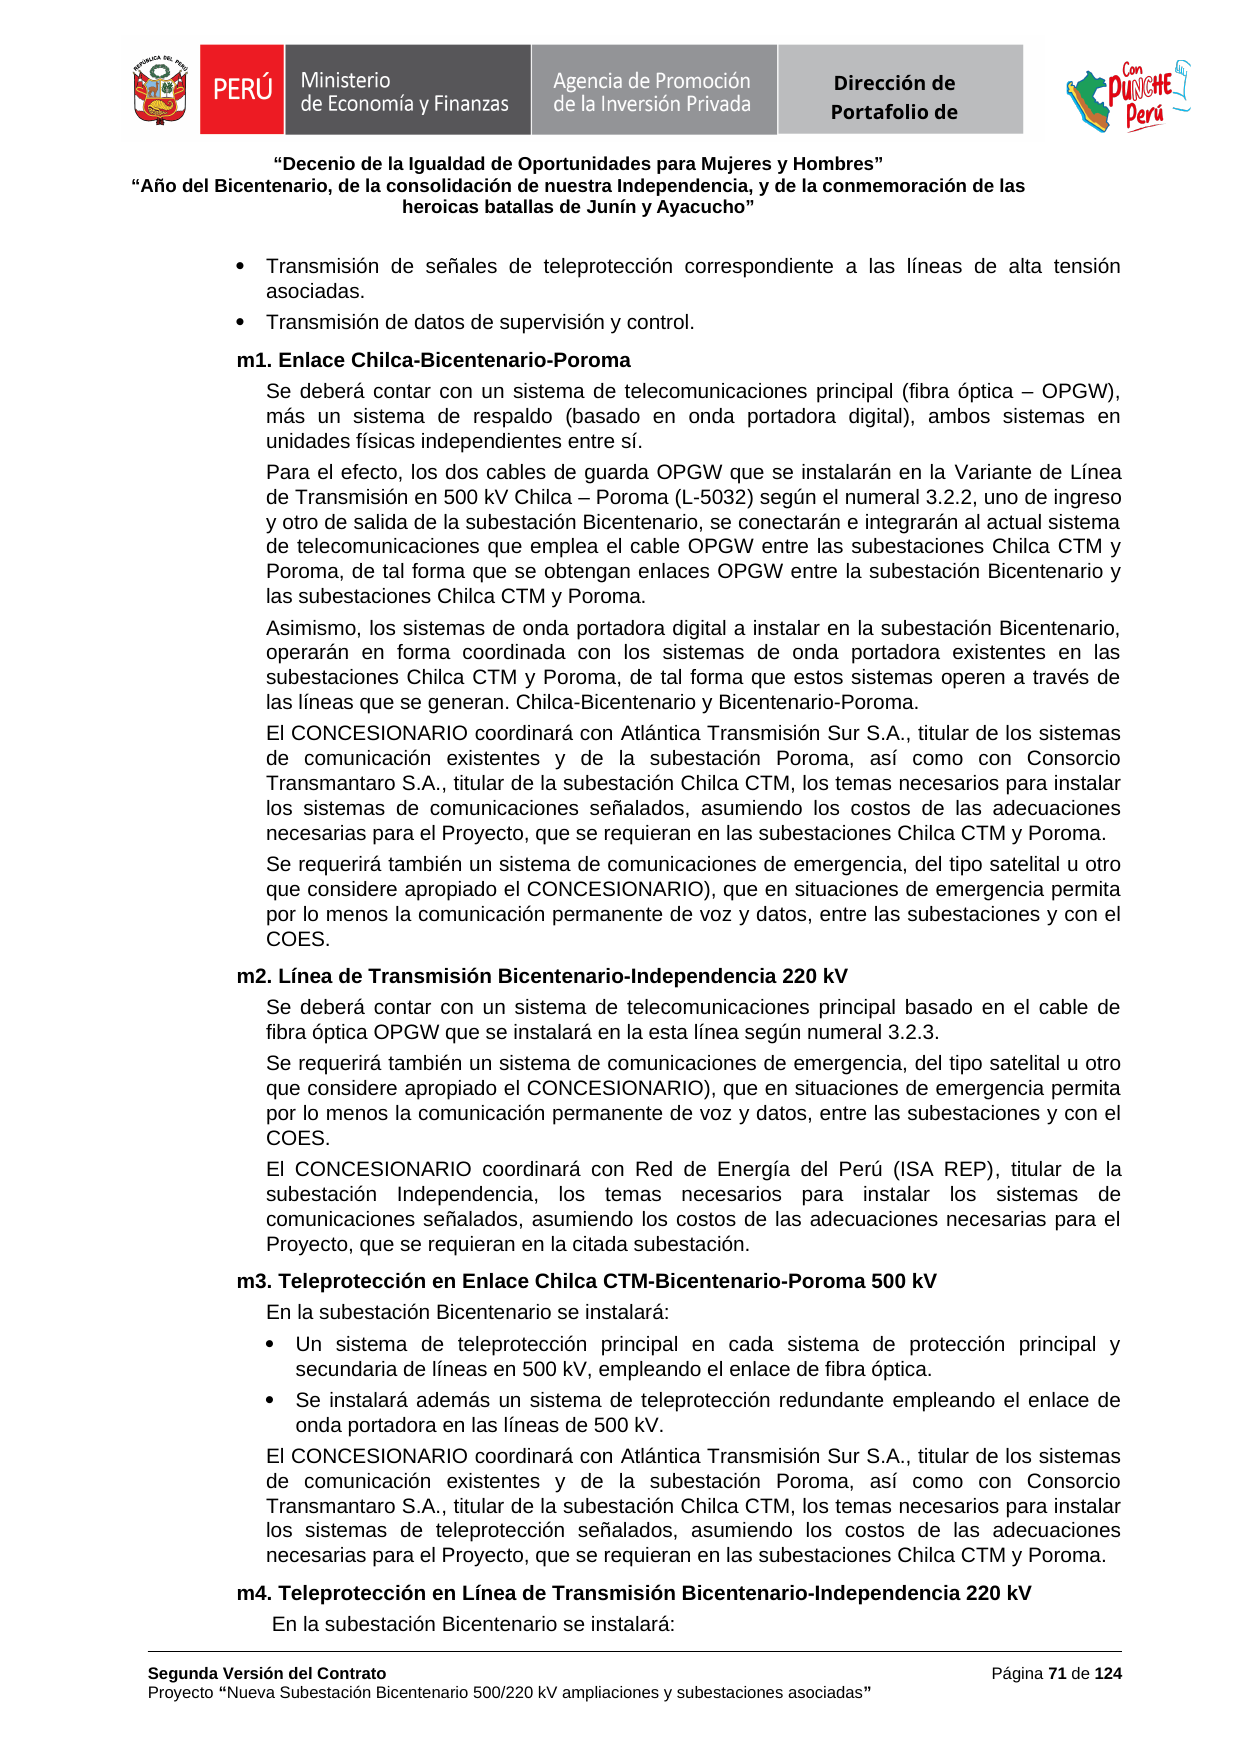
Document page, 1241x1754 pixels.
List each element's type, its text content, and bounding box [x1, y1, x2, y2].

list Transmisión de datos de supervisión y control. [236, 310, 1122, 334]
text m4. Teleprotección en Línea de Transmisión Bicentenario-Independencia 220 kV [236, 1581, 1122, 1604]
text El CONCESIONARIO coordinará con Red de Energía del Perú (ISA REP), titular de la subestación Independencia, los temas necesarios para instalar los sistemas de comunicaciones señalados, asumiendo los costos de las adecuaciones necesarias para el Proyecto, que se requieran en la citada subestación. [266, 1157, 1122, 1256]
text El CONCESIONARIO coordinará con Atlántica Transmisión Sur S.A., titular de los sistemas de comunicación existentes y de la subestación Poroma, así como con Consorcio Transmantaro S.A., titular de la subestación Chilca CTM, los temas necesarios para instalar los sistemas de teleprotección señalados, asumiendo los costos de las adecuaciones necesarias para el Proyecto, que se requieran en las subestaciones Chilca CTM y Poroma. [266, 1444, 1122, 1567]
text En la subestación Bicentenario se instalará: [266, 1612, 1122, 1636]
text m1. Enlace Chilca-Bicentenario-Poroma [236, 348, 1122, 372]
list Un sistema de teleprotección principal en cada sistema de protección principal y secundaria de líneas en 500 kV, empleando el enlace de fibra óptica. [266, 1331, 1122, 1380]
text m3. Teleprotección en Enlace Chilca CTM-Bicentenario-Poroma 500 kV [236, 1269, 1122, 1293]
text m2. Línea de Transmisión Bicentenario-Independencia 220 kV [236, 964, 1122, 988]
text Se requerirá también un sistema de comunicaciones de emergencia, del tipo satelital u otro que considere apropiado el CONCESIONARIO), que en situaciones de emergencia permita por lo menos la comunicación permanente de voz y datos, entre las subestaciones y con el COES. [266, 852, 1122, 951]
picture [1065, 60, 1191, 132]
text Se deberá contar con un sistema de telecomunicaciones principal basado en el cable de fibra óptica OPGW que se instalará en la esta línea según numeral 3.2.3. [266, 995, 1122, 1044]
text El CONCESIONARIO coordinará con Atlántica Transmisión Sur S.A., titular de los sistemas de comunicación existentes y de la subestación Poroma, así como con Consorcio Transmantaro S.A., titular de la subestación Chilca CTM, los temas necesarios para instalar los sistemas de comunicaciones señalados, asumiendo los costos de las adecuaciones necesarias para el Proyecto, que se requieran en las subestaciones Chilca CTM y Poroma. [266, 721, 1122, 845]
text Para el efecto, los dos cables de guarda OPGW que se instalarán en la Variante de Línea de Transmisión en 500 kV Chilca – Poroma (L-5032) según el numeral 3.2.2, uno de ingreso y otro de salida de la subestación Bicentenario, se conectarán e integrarán al actual sistema de telecomunicaciones que emplea el cable OPGW entre las subestaciones Chilca CTM y Poroma, de tal forma que se obtengan enlaces OPGW entre la subestación Bicentenario y las subestaciones Chilca CTM y Poroma. [266, 460, 1122, 608]
text Asimismo, los sistemas de onda portadora digital a instalar en la subestación Bicentenario, operarán en forma coordinada con los sistemas de onda portadora existentes en las subestaciones Chilca CTM y Poroma, de tal forma que estos sistemas operen a través de las líneas que se generan. Chilca-Bicentenario y Bicentenario-Poroma. [266, 615, 1122, 714]
picture [120, 35, 1046, 142]
list Se instalará además un sistema de teleprotección redundante empleando el enlace de onda portadora en las líneas de 500 kV. [266, 1387, 1122, 1436]
text Se deberá contar con un sistema de telecomunicaciones principal (fibra óptica – OPGW), más un sistema de respaldo (basado en onda portadora digital), ambos sistemas en unidades físicas independientes entre sí. [266, 379, 1122, 452]
text En la subestación Bicentenario se instalará: [266, 1300, 1122, 1324]
list Transmisión de señales de teleprotección correspondiente a las líneas de alta tensión asociadas. [236, 254, 1122, 303]
text Se requerirá también un sistema de comunicaciones de emergencia, del tipo satelital u otro que considere apropiado el CONCESIONARIO), que en situaciones de emergencia permita por lo menos la comunicación permanente de voz y datos, entre las subestaciones y con el COES. [266, 1051, 1122, 1150]
